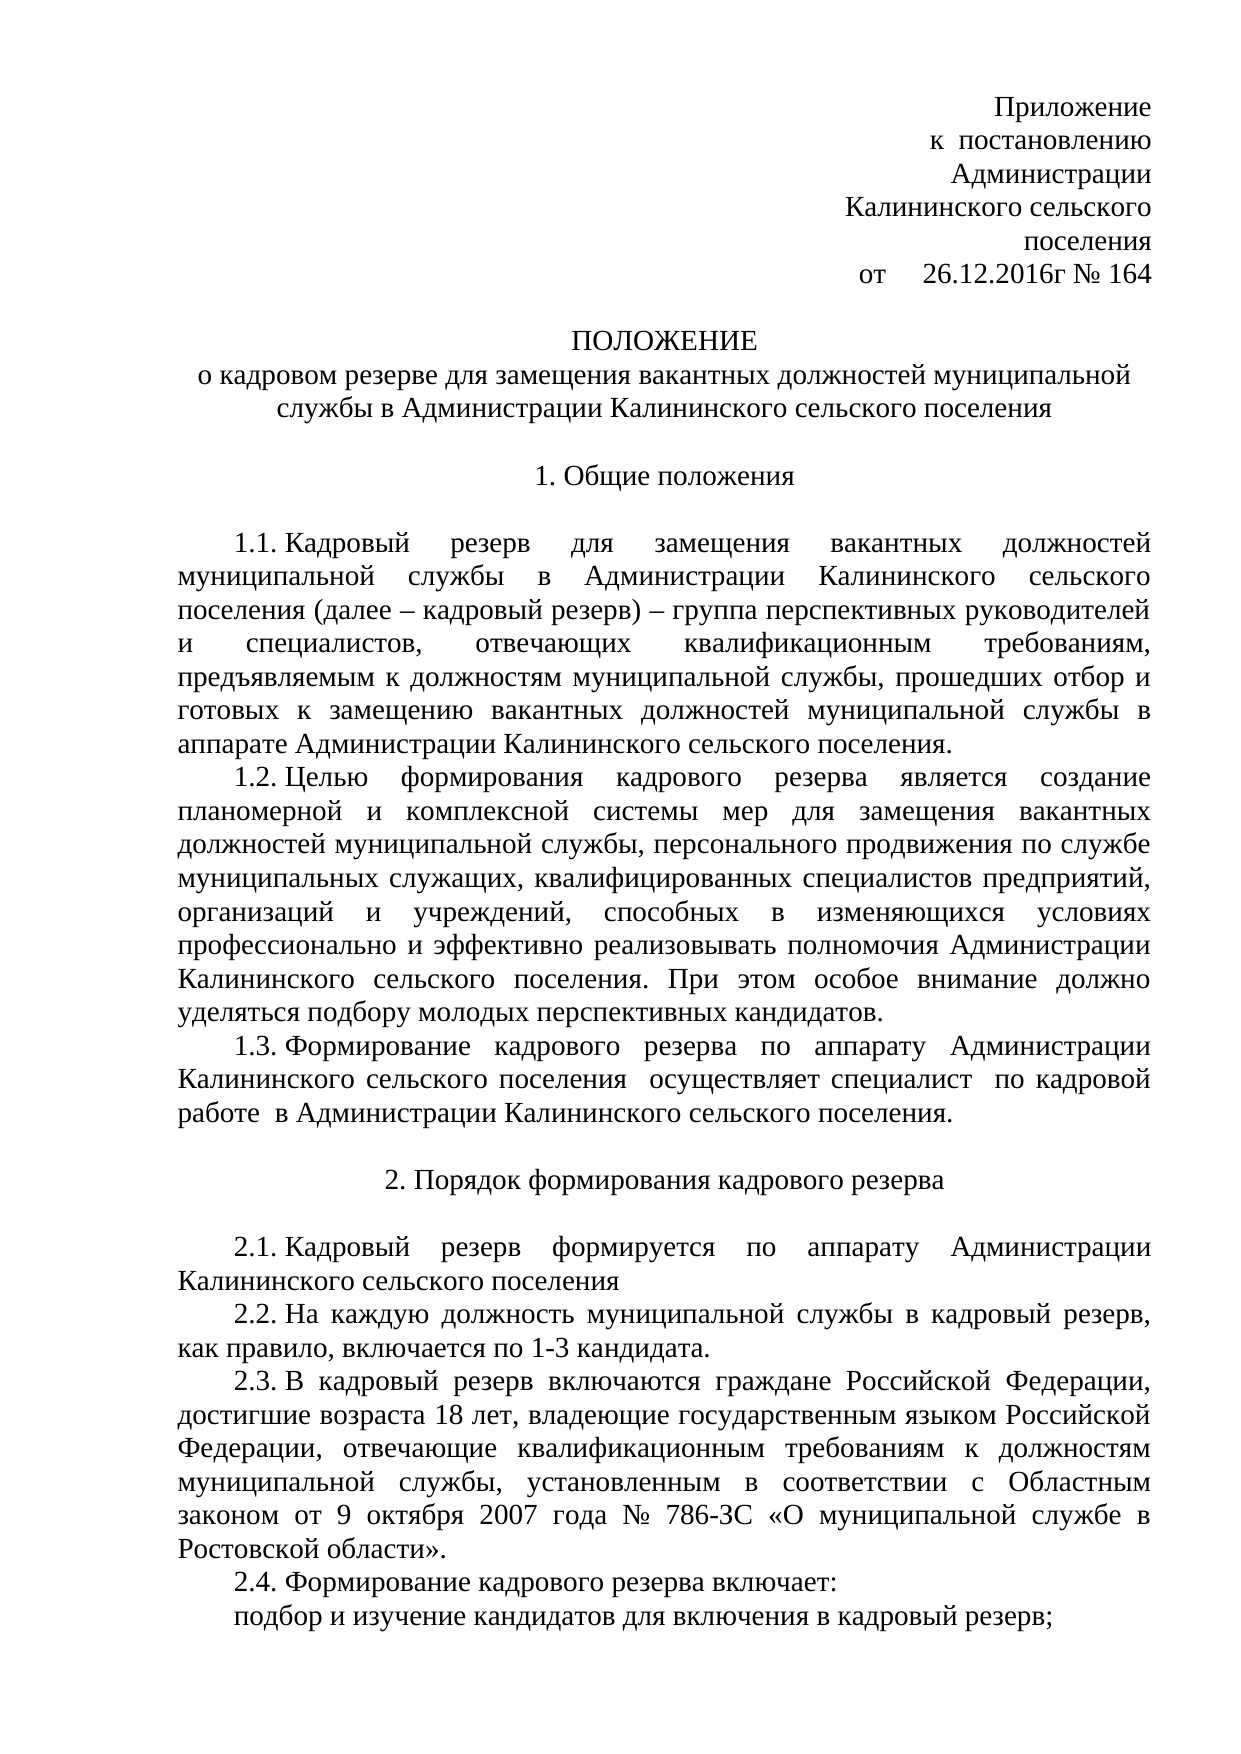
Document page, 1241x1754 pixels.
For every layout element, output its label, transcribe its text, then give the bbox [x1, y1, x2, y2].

text о кадровом резерве для замещения вакантных должностей муниципальной службы в Администрации Калининского сельского поселения [177, 357, 1152, 424]
text 1. Общие положения [177, 458, 1152, 491]
text 2.1. Кадровый резерв формируется по аппарату Администрации Калининского сельского поселения [177, 1229, 1152, 1296]
text 2.3. В кадровый резерв включаются граждане Российской Федерации, достигшие возраста 18 лет, владеющие государственным языком Российской Федерации, отвечающие квалификационным требованиям к должностям муниципальной службы, установленным в соответствии с Областным законом от 9 октября 2007 года № 786-ЗС «О муниципальной службе в Ростовской области». [177, 1363, 1152, 1564]
text ПОЛОЖЕНИЕ [177, 323, 1152, 357]
text 2. Порядок формирования кадрового резерва [177, 1162, 1152, 1196]
text 1.2. Целью формирования кадрового резерва является создание планомерной и комплексной системы мер для замещения вакантных должностей муниципальной службы, персонального продвижения по службе муниципальных служащих, квалифицированных специалистов предприятий, организаций и учреждений, способных в изменяющихся условиях профессионально и эффективно реализовывать полномочия Администрации Калининского сельского поселения. При этом особое внимание должно уделяться подбору молодых перспективных кандидатов. [177, 759, 1152, 1028]
text 2.2. На каждую должность муниципальной службы в кадровый резерв, как правило, включается по 1-3 кандидата. [177, 1296, 1152, 1363]
text к постановлению Администрации Калининского сельского поселения [768, 122, 1152, 256]
text Приложение [768, 89, 1152, 122]
text 1.3. Формирование кадрового резерва по аппарату Администрации Калининского сельского поселения осуществляет специалист по кадровой работе в Администрации Калининского сельского поселения. [177, 1028, 1152, 1128]
text 2.4. Формирование кадрового резерва включает: [177, 1564, 1152, 1598]
text подбор и изучение кандидатов для включения в кадровый резерв; [177, 1598, 1152, 1632]
text от 26.12.2016г № 164 [768, 256, 1152, 290]
text 1.1. Кадровый резерв для замещения вакантных должностей муниципальной службы в Администрации Калининского сельского поселения (далее – кадровый резерв) – группа перспективных руководителей и специалистов, отвечающих квалификационным требованиям, предъявляемым к должностям муниципальной службы, прошедших отбор и готовых к замещению вакантных должностей муниципальной службы в аппарате Администрации Калининского сельского поселения. [177, 525, 1152, 759]
